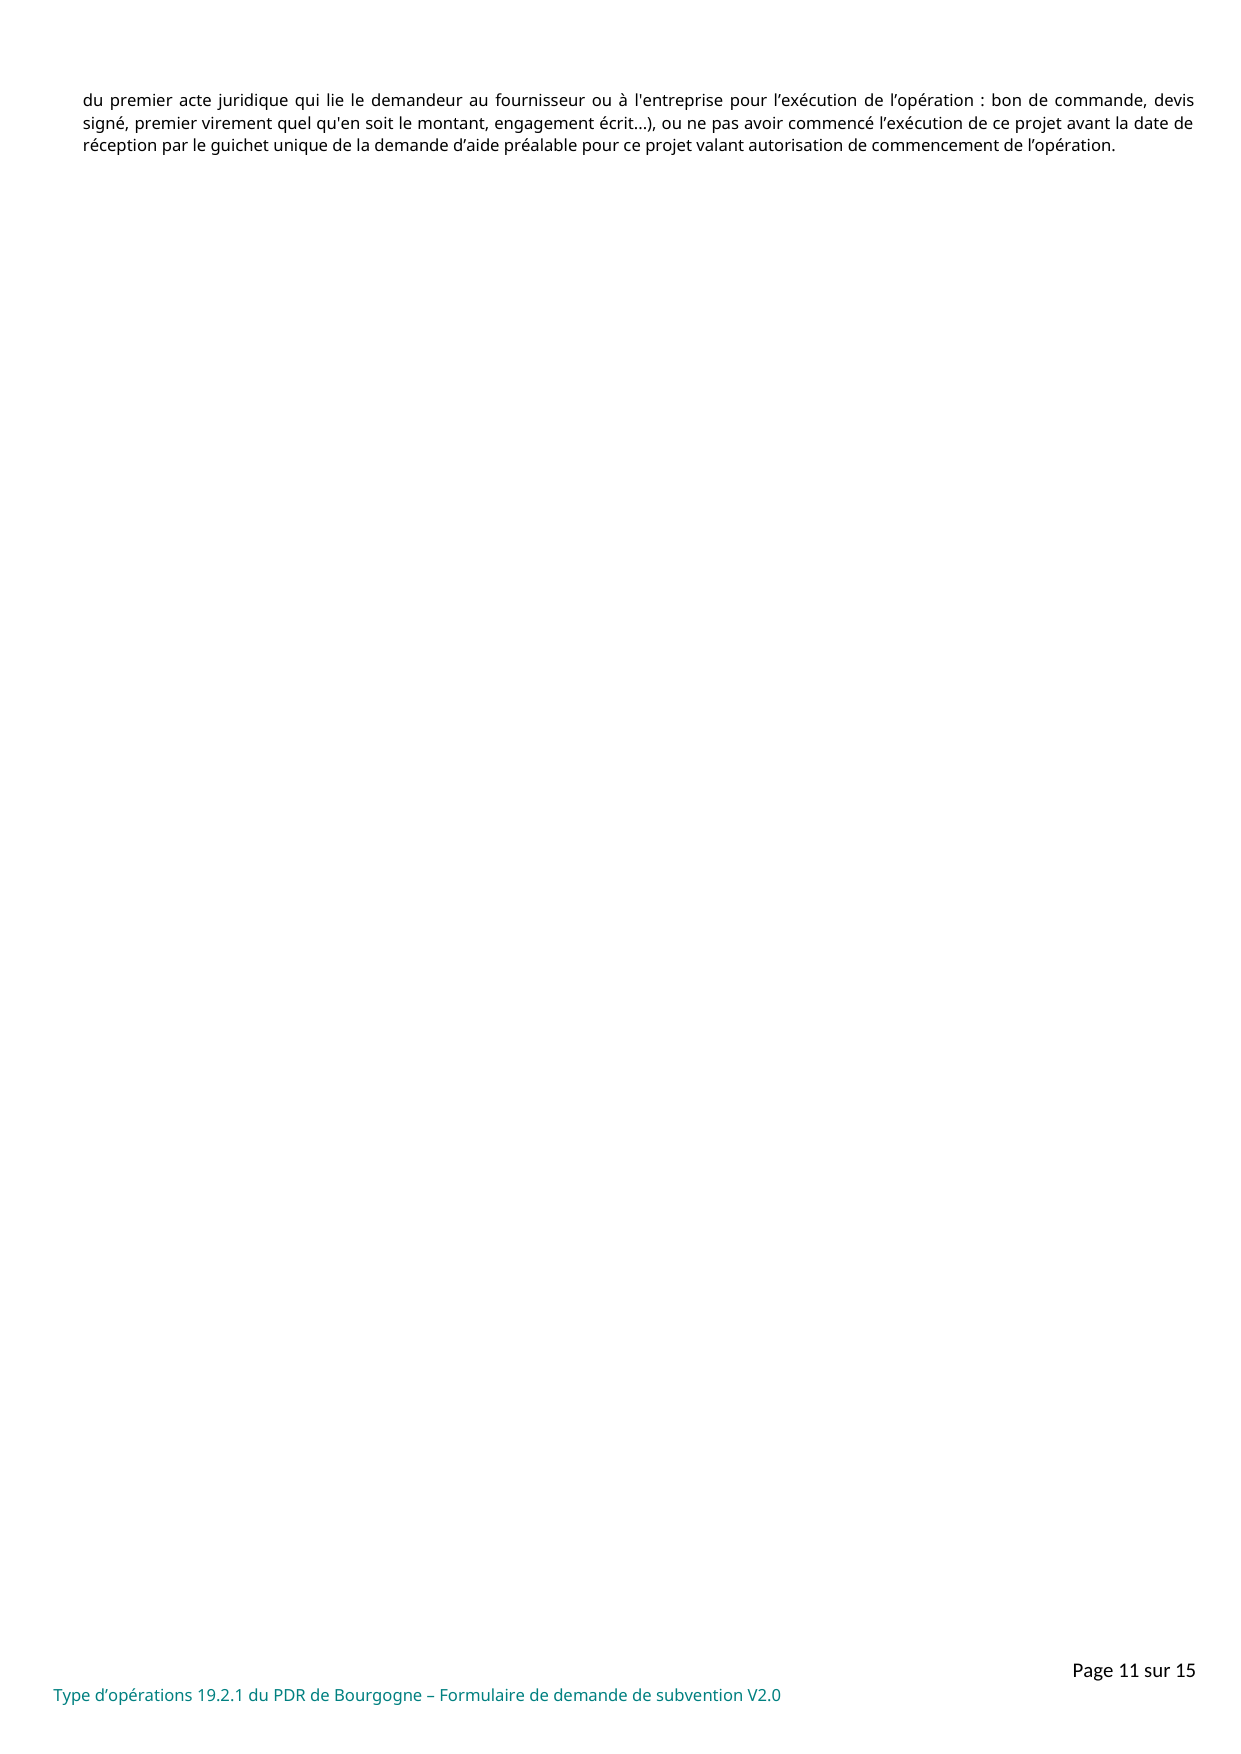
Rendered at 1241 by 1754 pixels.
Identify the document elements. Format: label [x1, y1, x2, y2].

list [67, 89, 1196, 157]
